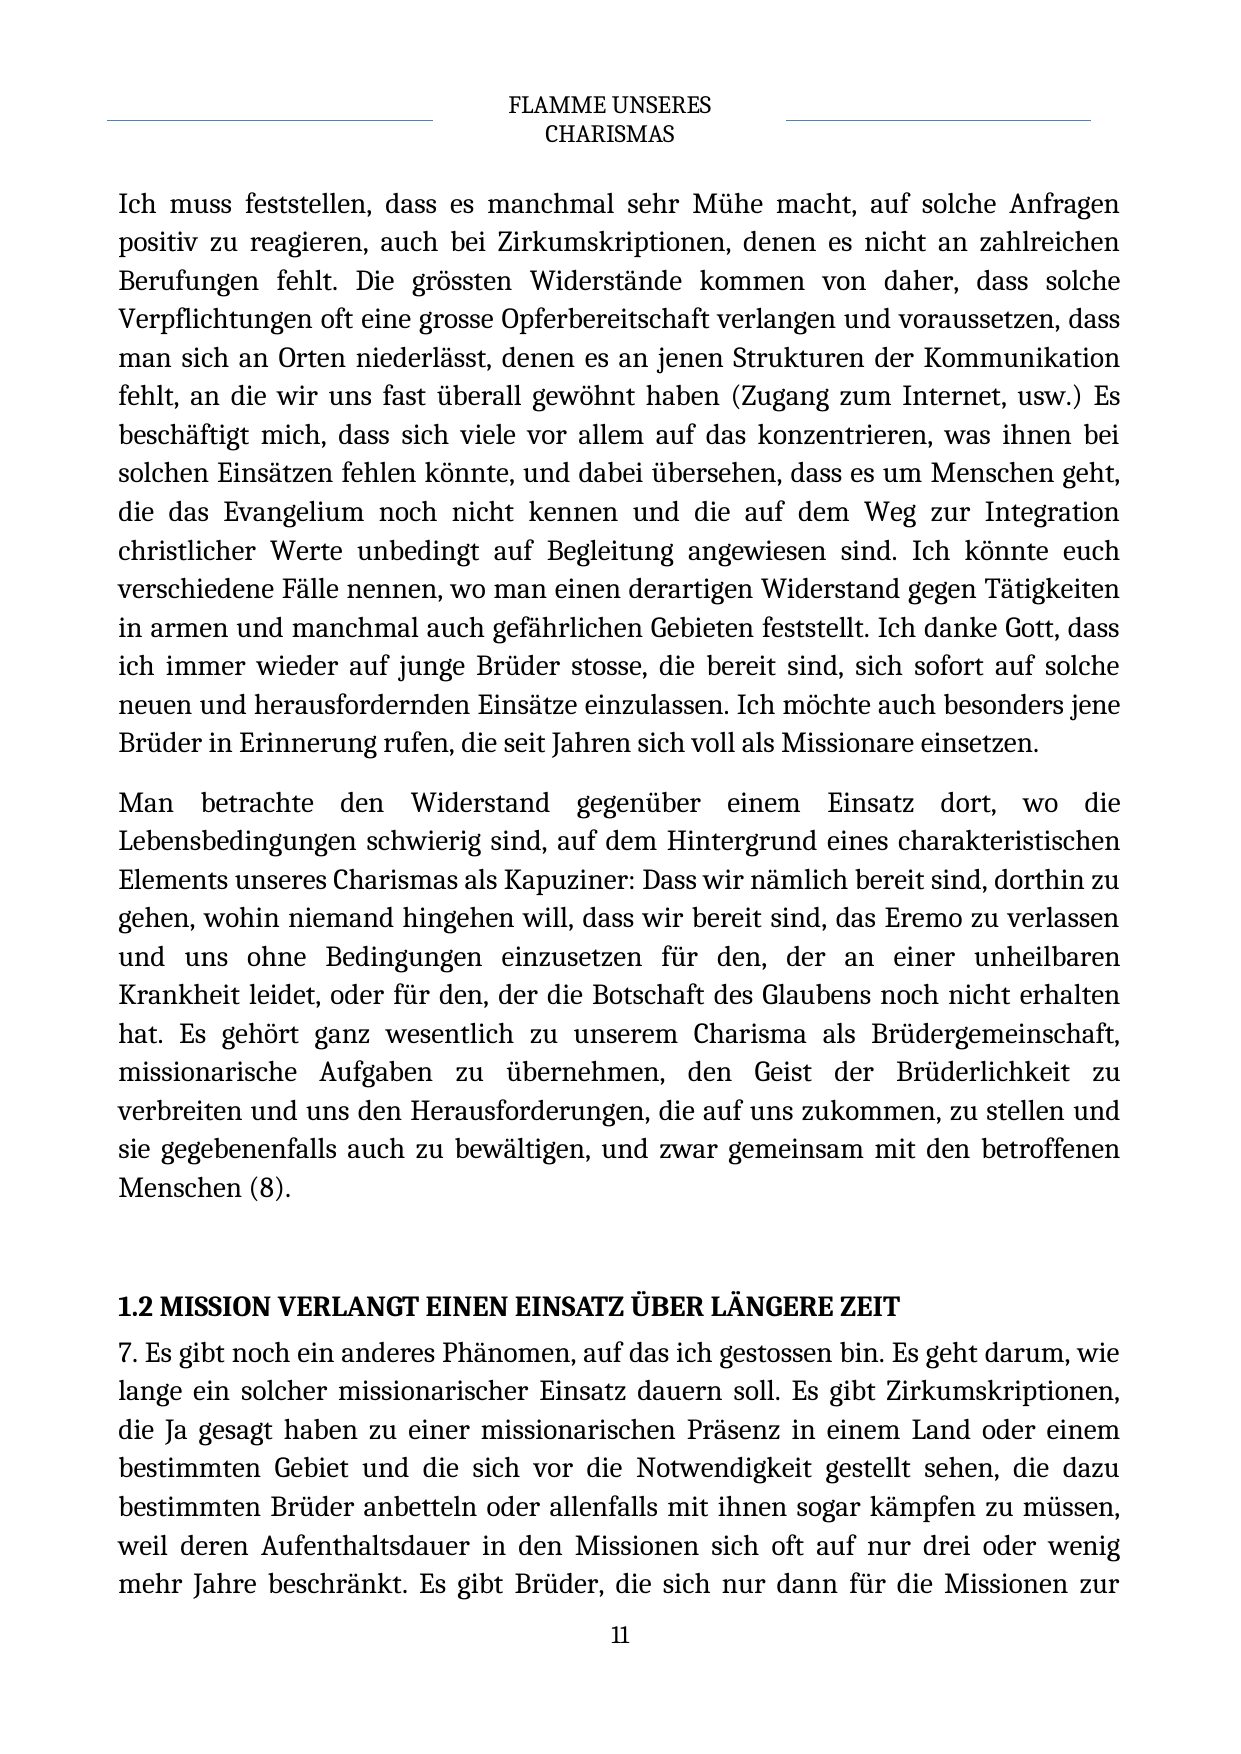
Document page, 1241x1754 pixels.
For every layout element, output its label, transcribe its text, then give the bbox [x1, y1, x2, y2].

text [118, 148, 1122, 760]
text Man betrachte den Widerstand gegenüber einem Einsatz dort, wo die Lebensbedingungen schwierig sind, auf dem Hintergrund eines charakteristischen Elements unseres Charismas als Kapuziner: Dass wir nämlich bereit sind, dorthin zu gehen, wohin niemand hingehen will, dass wir bereit sind, das Eremo zu verlassen und uns ohne Bedingungen einzusetzen für den, der an einer unheilbaren Krankheit leidet, oder für den, der die Botschaft des Glaubens noch nicht erhalten hat. Es gehört ganz wesentlich zu unserem Charisma als Brüdergemeinschaft, missionarische Aufgaben zu übernehmen, den Geist der Brüderlichkeit zu verbreiten und uns den Herausforderungen, die auf uns zukommen, zu stellen und sie gegebenenfalls auch zu bewältigen, und zwar gemeinsam mit den betroffenen Menschen (8). [118, 786, 1122, 1205]
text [118, 1336, 1122, 1601]
subtitle 1.2 Mission verlangt einen Einsatz über längere Zeit [118, 1290, 1122, 1323]
